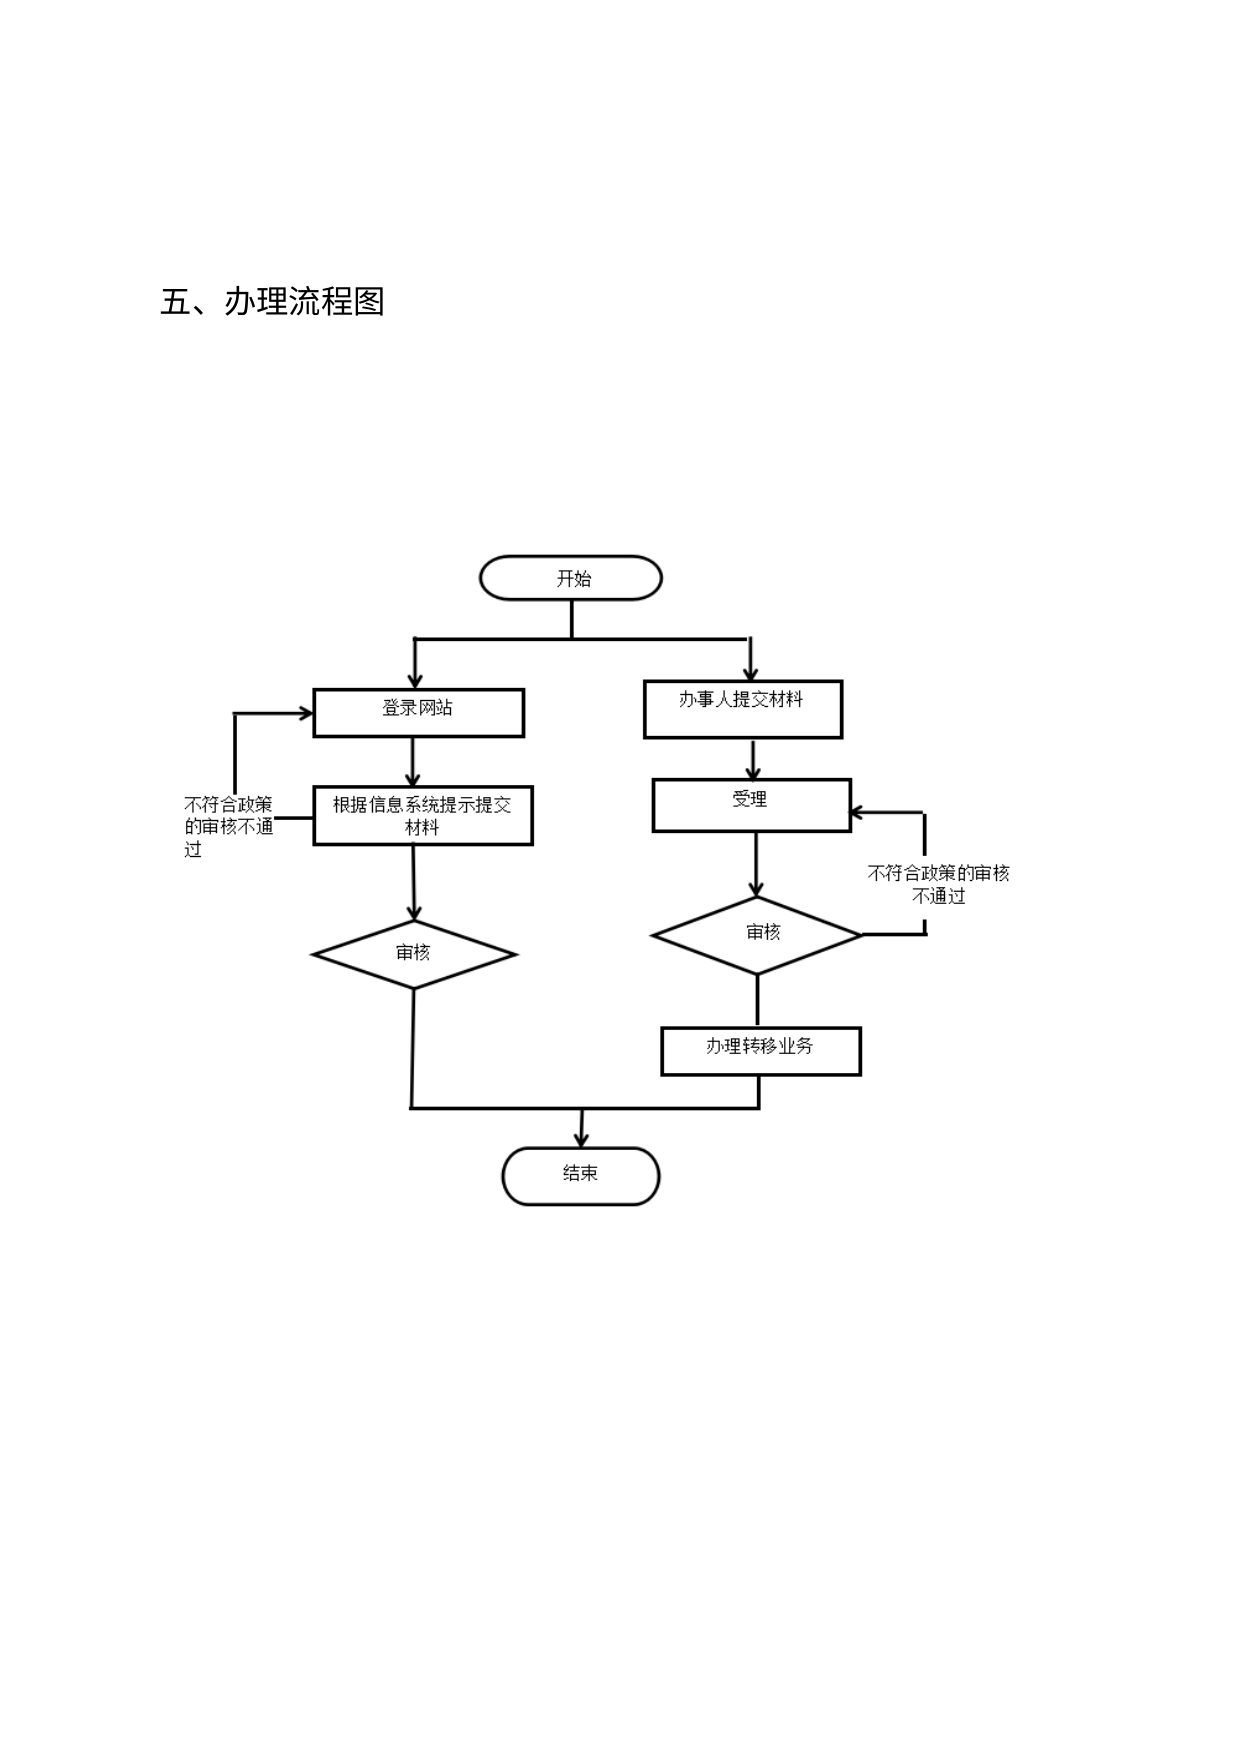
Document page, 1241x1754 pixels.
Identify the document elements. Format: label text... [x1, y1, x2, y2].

list 五、办理流程图 [159, 266, 1081, 331]
picture [159, 526, 1022, 1216]
